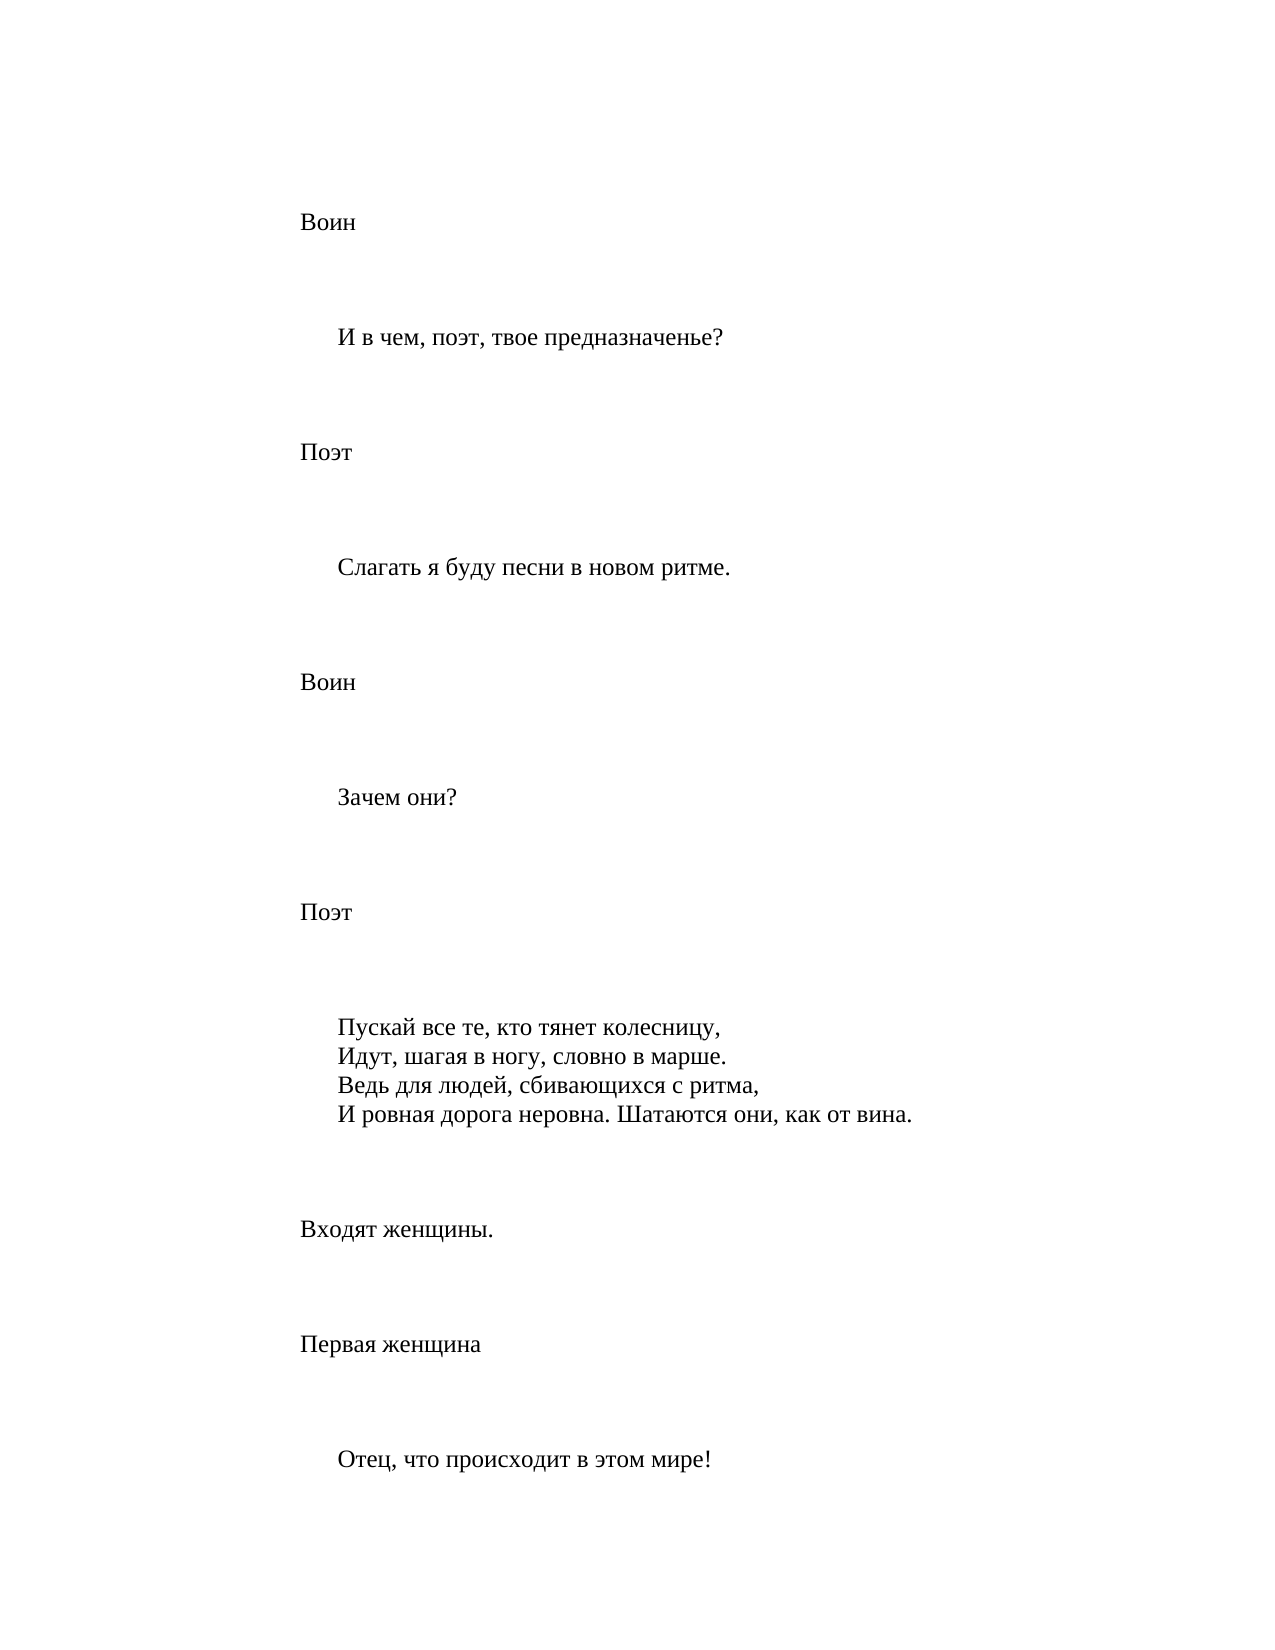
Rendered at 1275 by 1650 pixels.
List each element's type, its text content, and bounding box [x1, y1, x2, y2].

text И в чем, поэт, твое предназначенье? [337, 322, 1125, 351]
text Первая женщина [300, 1329, 1125, 1357]
text Пускай все те, кто тянет колесницу, [337, 1012, 1125, 1041]
text И ровная дорога неровна. Шатаются они, как от вина. [337, 1099, 1125, 1127]
text Идут, шагая в ногу, словно в марше. [337, 1041, 1125, 1070]
text Отец, что происходит в этом мире! [337, 1444, 1125, 1472]
text Воин [300, 667, 1125, 696]
text Поэт [300, 437, 1125, 466]
text Слагать я буду песни в новом ритме. [337, 552, 1125, 581]
text Входят женщины. [300, 1214, 1125, 1242]
text Поэт [300, 897, 1125, 926]
text Зачем они? [337, 782, 1125, 811]
text Ведь для людей, сбивающихся с ритма, [337, 1070, 1125, 1099]
text Воин [300, 207, 1125, 236]
